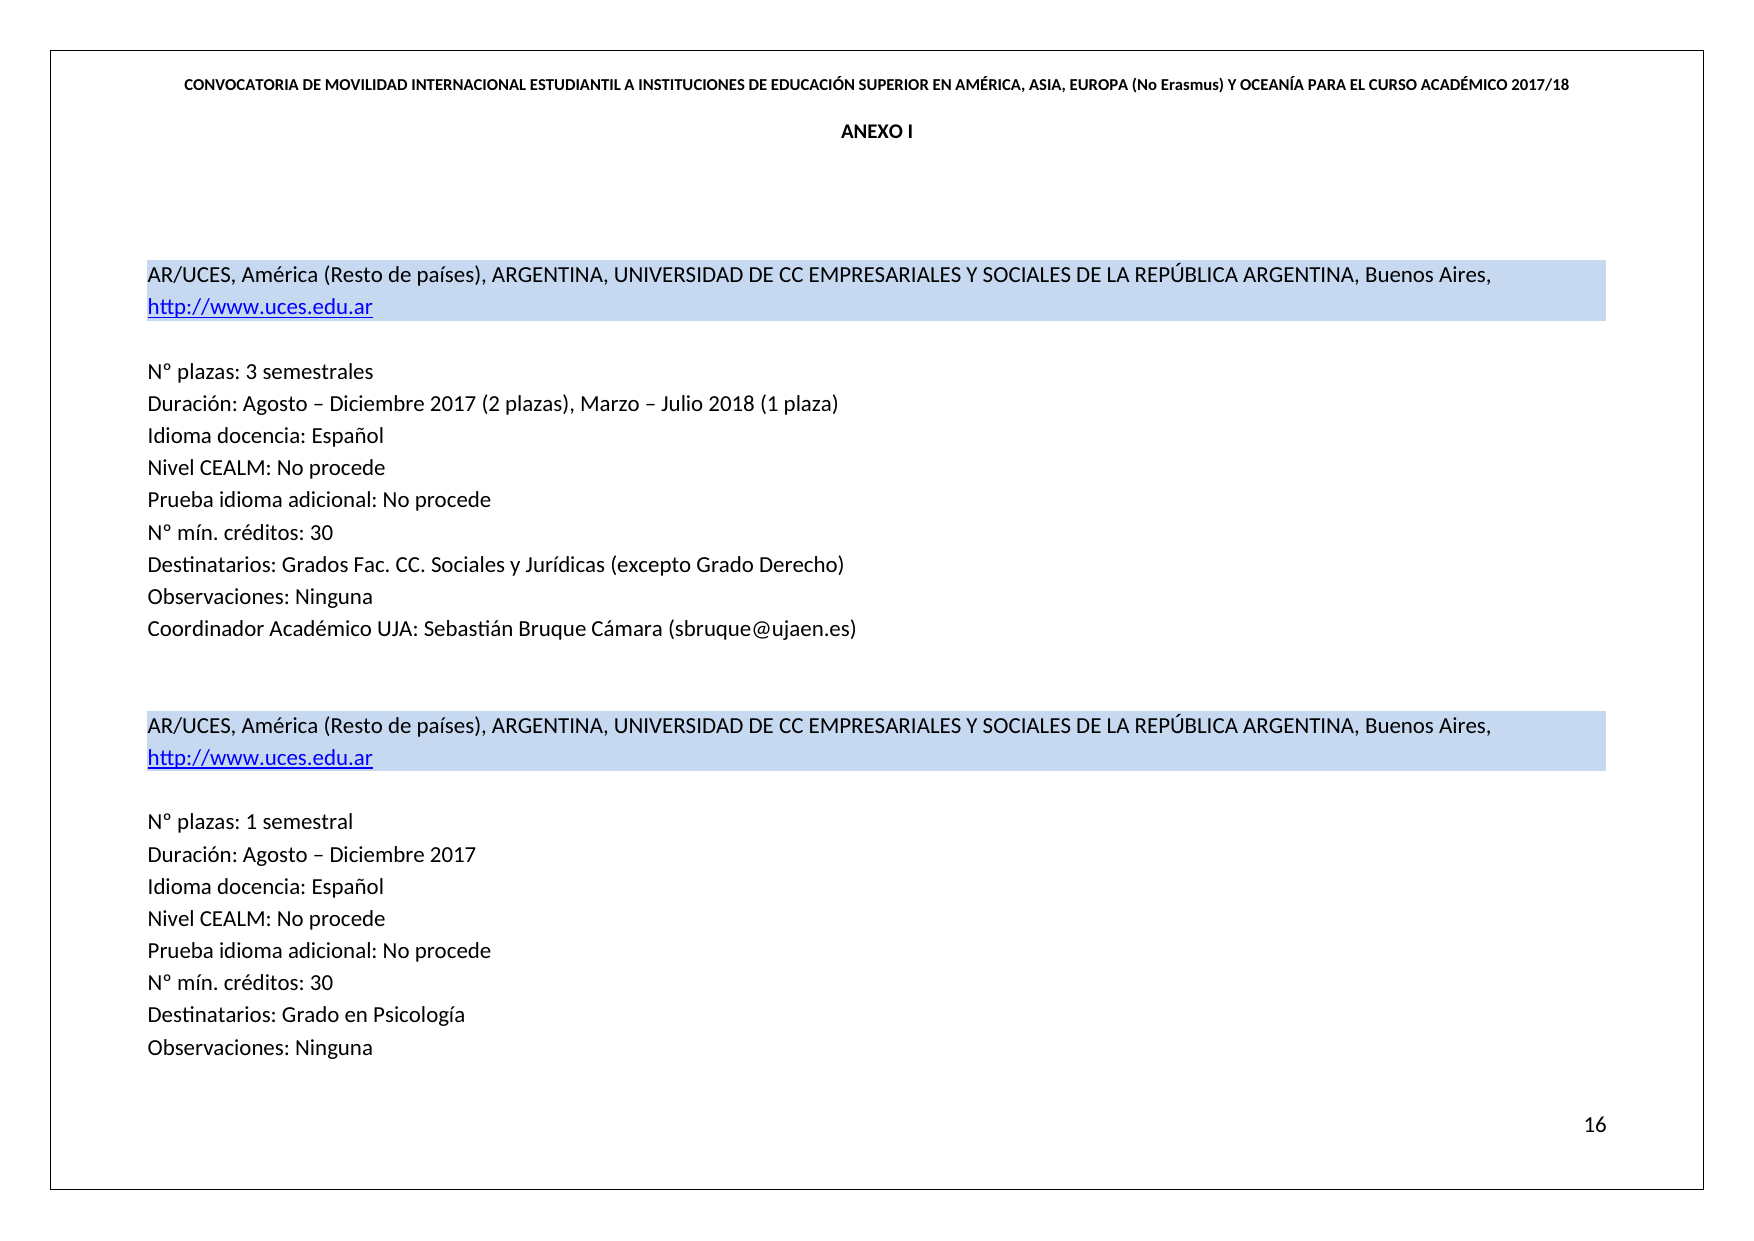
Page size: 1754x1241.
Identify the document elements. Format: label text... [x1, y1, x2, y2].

text Coordinador Académico UJA: Sebastián Bruque Cámara (sbruque@ujaen.es) [147, 614, 1606, 642]
text Prueba idioma adicional: No procede [147, 486, 1606, 514]
text Idioma docencia: Español [147, 872, 1606, 900]
text Observaciones: Ninguna [147, 582, 1606, 610]
text AR/UCES, América (Resto de países), ARGENTINA, UNIVERSIDAD DE CC EMPRESARIALES Y SOCIALES DE LA REPÚBLICA ARGENTINA, Buenos Aires, http://www.uces.edu.ar [147, 711, 1606, 771]
text Nº mín. créditos: 30 [147, 518, 1606, 546]
text Nivel CEALM: No procede [147, 453, 1606, 481]
text Prueba idioma adicional: No procede [147, 936, 1606, 964]
text Duración: Agosto – Diciembre 2017 [147, 840, 1606, 868]
text Nº plazas: 3 semestrales [147, 357, 1606, 385]
text Nivel CEALM: No procede [147, 904, 1606, 932]
text Destinatarios: Grados Fac. CC. Sociales y Jurídicas (excepto Grado Derecho) [147, 550, 1606, 578]
text Destinatarios: Grado en Psicología [147, 1001, 1606, 1029]
text Nº mín. créditos: 30 [147, 968, 1606, 996]
text Nº plazas: 1 semestral [147, 807, 1606, 836]
text Duración: Agosto – Diciembre 2017 (2 plazas), Marzo – Julio 2018 (1 plaza) [147, 389, 1606, 417]
text Observaciones: Ninguna [147, 1033, 1606, 1061]
text Idioma docencia: Español [147, 421, 1606, 449]
text AR/UCES, América (Resto de países), ARGENTINA, UNIVERSIDAD DE CC EMPRESARIALES Y SOCIALES DE LA REPÚBLICA ARGENTINA, Buenos Aires, http://www.uces.edu.ar [147, 260, 1606, 321]
